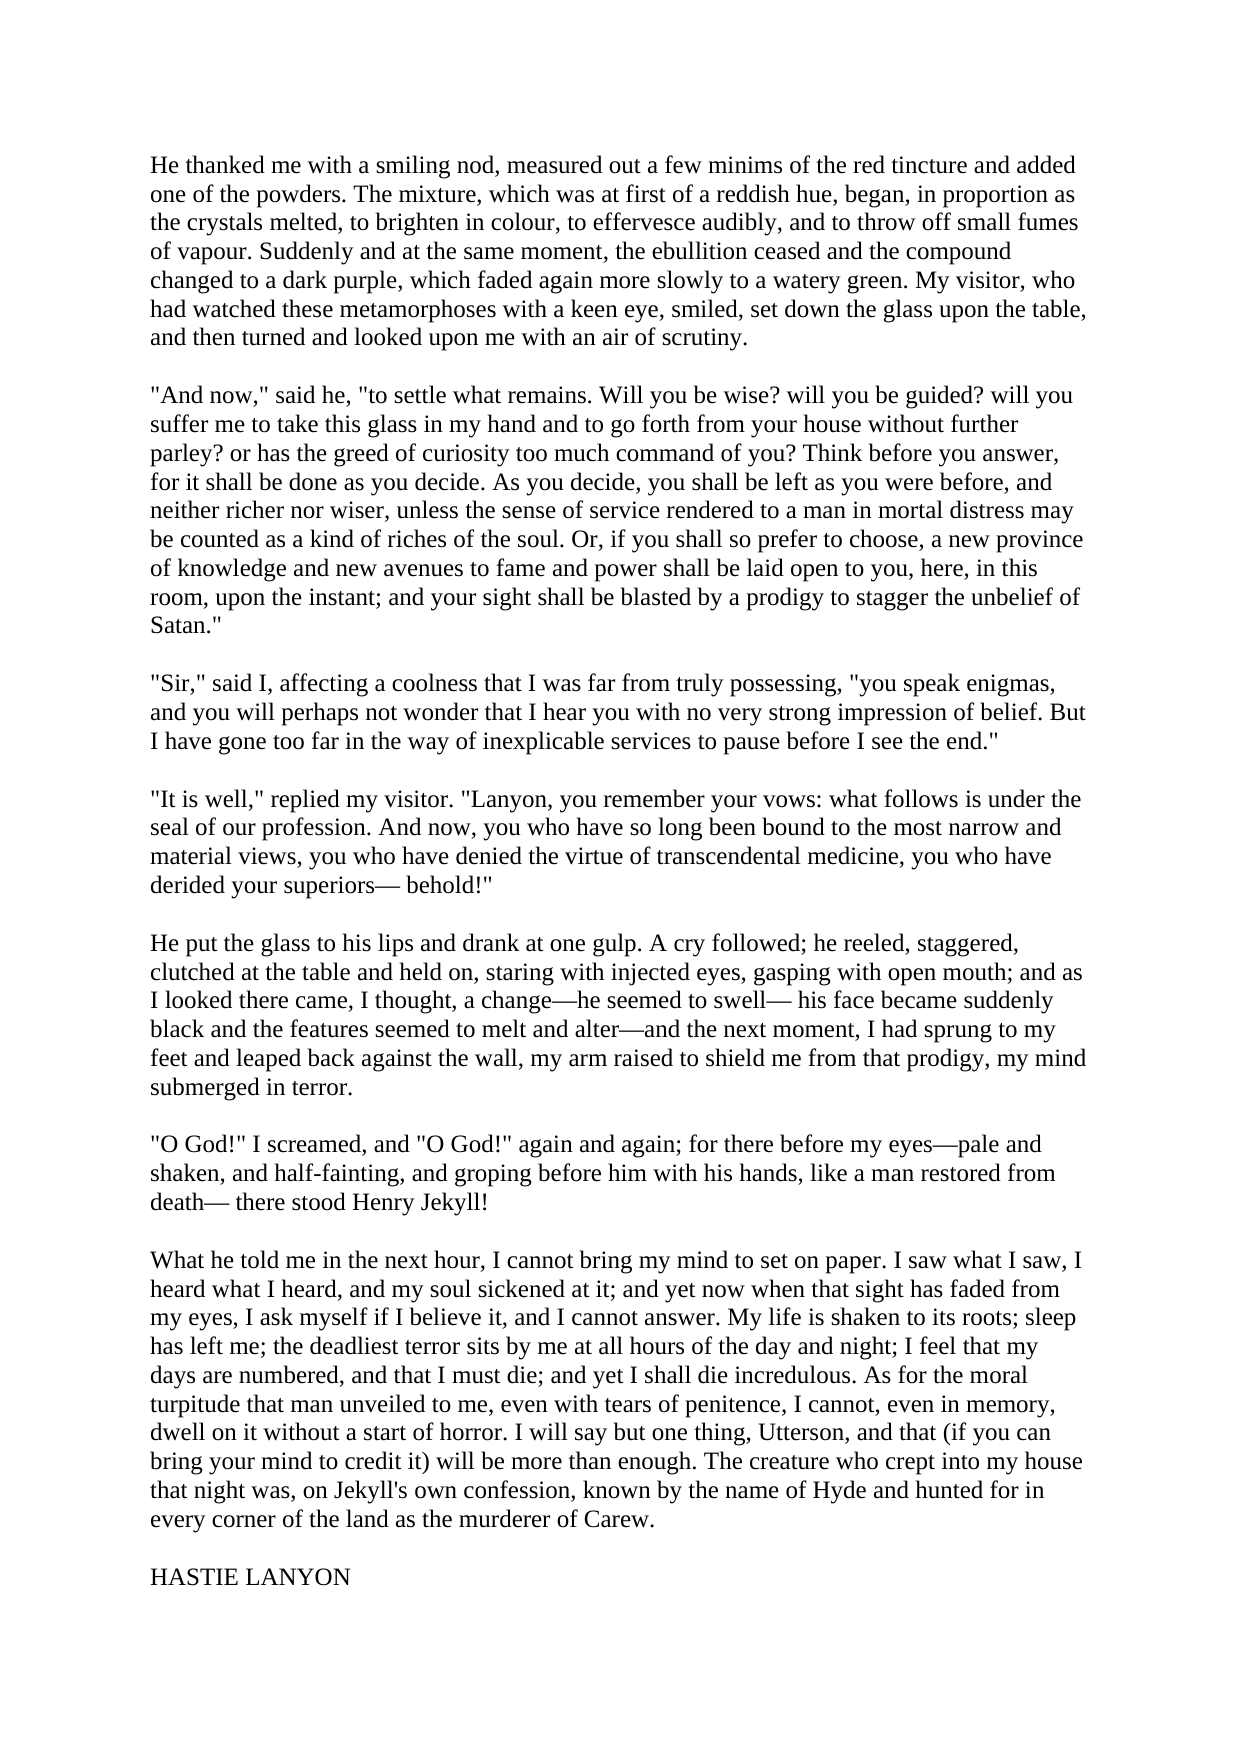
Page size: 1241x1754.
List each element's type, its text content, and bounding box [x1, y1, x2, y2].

text "Sir," said I, affecting a coolness that I was far from truly possessing, "you speak enigmas, and you will perhaps not wonder that I hear you with no very strong impression of belief. But I have gone too far in the way of inexplicable services to pause before I see the end." [150, 668, 1090, 754]
text "O God!" I screamed, and "O God!" again and again; for there before my eyes—pale and shaken, and half-fainting, and groping before him with his hands, like a man restored from death— there stood Henry Jekyll! [150, 1129, 1090, 1216]
text HASTIE LANYON [150, 1562, 1090, 1590]
text "It is well," replied my visitor. "Lanyon, you remember your vows: what follows is under the seal of our profession. And now, you who have so long been bound to the most narrow and material views, you who have denied the virtue of transcendental medicine, you who have derided your superiors— behold!" [150, 784, 1090, 899]
text He put the glass to his lips and drank at one gulp. A cry followed; he reeled, staggered, clutched at the table and held on, staring with injected eyes, gasping with open mouth; and as I looked there came, I thought, a change—he seemed to swell— his face became suddenly black and the features seemed to melt and alter—and the next moment, I had sprung to my feet and leaped back against the wall, my arm raised to shield me from that prodigy, my mind submerged in terror. [150, 928, 1090, 1100]
text "And now," said he, "to settle what remains. Will you be wise? will you be guided? will you suffer me to take this glass in my hand and to go forth from your house without further parley? or has the greed of curiosity too much command of you? Think before you answer, for it shall be done as you decide. As you decide, you shall be left as you were before, and neither richer nor wiser, unless the sense of service rendered to a man in mortal distress may be counted as a kind of riches of the soul. Or, if you shall so prefer to choose, a new province of knowledge and new avenues to fame and power shall be laid open to you, here, in this room, upon the instant; and your sight shall be blasted by a prodigy to stagger the unbelief of Satan." [150, 380, 1090, 639]
text What he told me in the next hour, I cannot bring my mind to set on paper. I saw what I saw, I heard what I heard, and my soul sickened at it; and yet now when that sight has faded from my eyes, I ask myself if I believe it, and I cannot answer. My life is shaken to its roots; sleep has left me; the deadliest terror sits by me at all hours of the day and night; I feel that my days are numbered, and that I must die; and yet I shall die incredulous. As for the moral turpitude that man unveiled to me, even with tears of penitence, I cannot, even in memory, dwell on it without a start of horror. I will say but one thing, Utterson, and that (if you can bring your mind to credit it) will be more than enough. The creature who crept into my house that night was, on Jekyll's own confession, known by the name of Hyde and hunted for in every corner of the land as the murderer of Carew. [150, 1245, 1090, 1532]
text He thanked me with a smiling nod, measured out a few minims of the red tincture and added one of the powders. The mixture, which was at first of a reddish hue, began, in proportion as the crystals melted, to brighten in colour, to effervesce audibly, and to throw off small fumes of vapour. Suddenly and at the same moment, the ebullition ceased and the compound changed to a dark purple, which faded again more slowly to a watery green. My visitor, who had watched these metamorphoses with a keen eye, smiled, set down the glass upon the table, and then turned and looked upon me with an air of scrutiny. [150, 150, 1090, 351]
